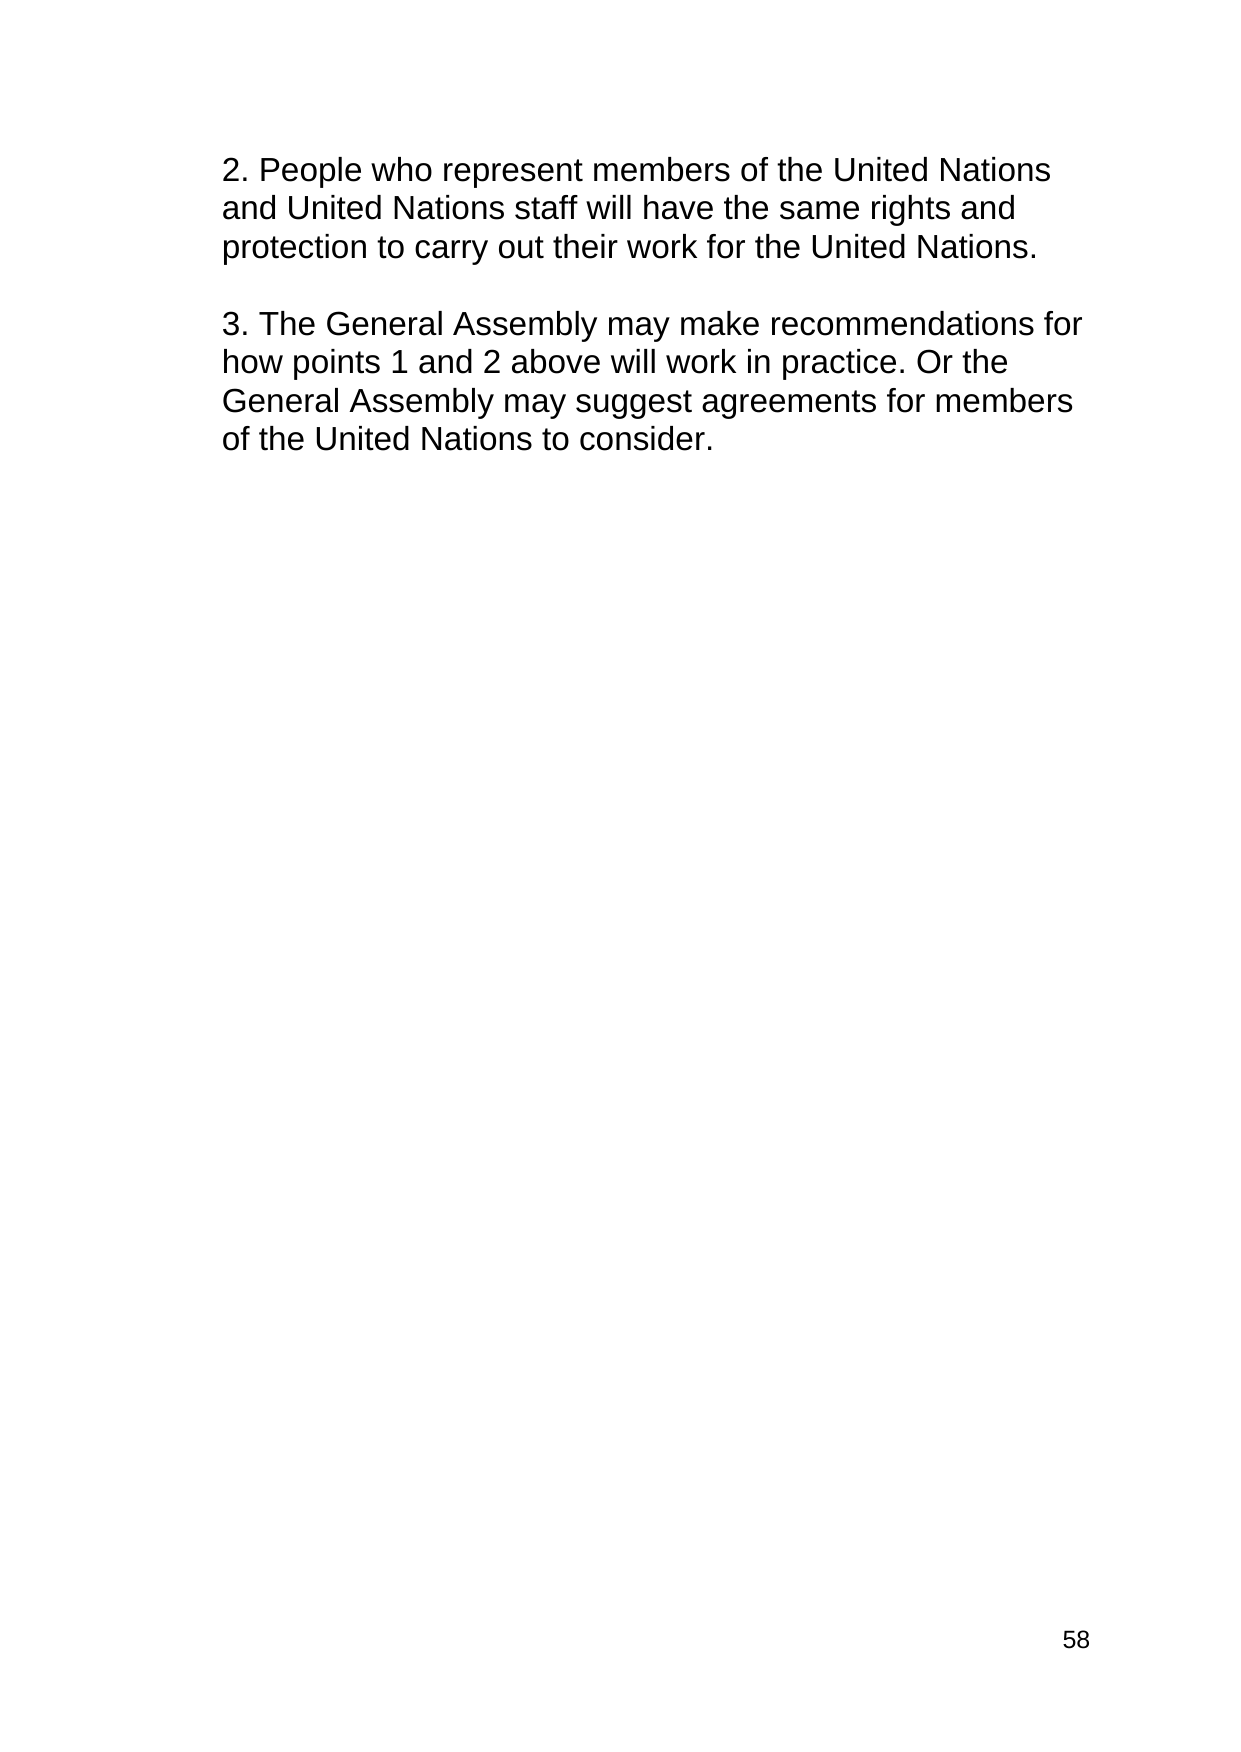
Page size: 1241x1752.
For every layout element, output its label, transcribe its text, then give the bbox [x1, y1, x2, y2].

text 3. The General Assembly may make recommendations for how points 1 and 2 above will work in practice. Or the General Assembly may suggest agreements for members of the United Nations to consider. [222, 304, 1090, 457]
text 2. People who represent members of the United Nations and United Nations staff will have the same rights and protection to carry out their work for the United Nations. [222, 150, 1090, 265]
